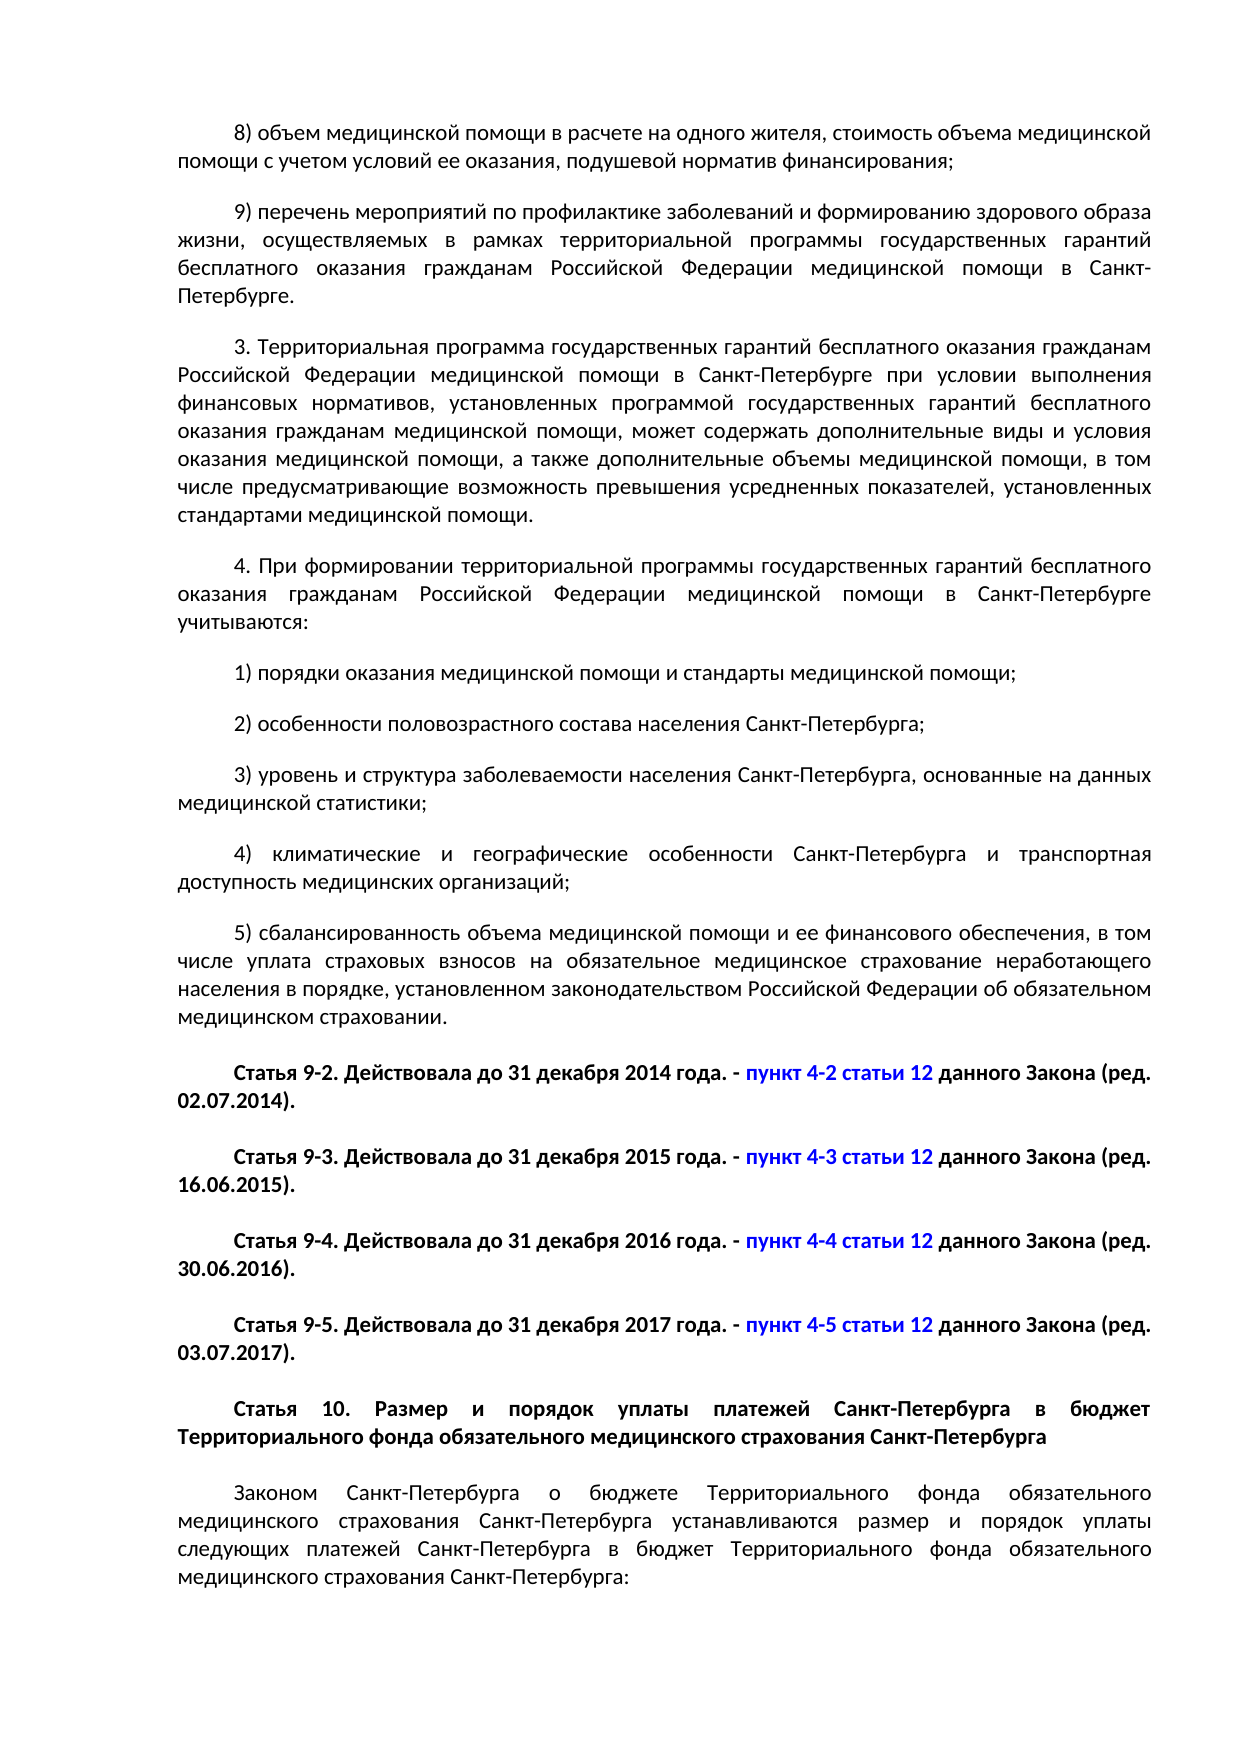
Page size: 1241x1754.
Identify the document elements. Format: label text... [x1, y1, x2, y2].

title Статья 9-3. Действовала до 31 декабря 2015 года. - пункт 4-3 статьи 12 данного Закона (ред. 16.06.2015). [177, 1142, 1152, 1198]
title Статья 9-5. Действовала до 31 декабря 2017 года. - пункт 4-5 статьи 12 данного Закона (ред. 03.07.2017). [177, 1310, 1152, 1366]
title Статья 10. Размер и порядок уплаты платежей Санкт-Петербурга в бюджет Территориального фонда обязательного медицинского страхования Санкт-Петербурга [177, 1394, 1152, 1450]
text 9) перечень мероприятий по профилактике заболеваний и формированию здорового образа жизни, осуществляемых в рамках территориальной программы государственных гарантий бесплатного оказания гражданам Российской Федерации медицинской помощи в Санкт-Петербурге. [177, 197, 1152, 309]
text 1) порядки оказания медицинской помощи и стандарты медицинской помощи; [177, 658, 1152, 686]
text Законом Санкт-Петербурга о бюджете Территориального фонда обязательного медицинского страхования Санкт-Петербурга устанавливаются размер и порядок уплаты следующих платежей Санкт-Петербурга в бюджет Территориального фонда обязательного медицинского страхования Санкт-Петербурга: [177, 1478, 1152, 1590]
text 4) климатические и географические особенности Санкт-Петербурга и транспортная доступность медицинских организаций; [177, 839, 1152, 895]
text 3) уровень и структура заболеваемости населения Санкт-Петербурга, основанные на данных медицинской статистики; [177, 760, 1152, 816]
title Статья 9-2. Действовала до 31 декабря 2014 года. - пункт 4-2 статьи 12 данного Закона (ред. 02.07.2014). [177, 1058, 1152, 1114]
text 2) особенности половозрастного состава населения Санкт-Петербурга; [177, 709, 1152, 737]
text 4. При формировании территориальной программы государственных гарантий бесплатного оказания гражданам Российской Федерации медицинской помощи в Санкт-Петербурге учитываются: [177, 551, 1152, 635]
title Статья 9-4. Действовала до 31 декабря 2016 года. - пункт 4-4 статьи 12 данного Закона (ред. 30.06.2016). [177, 1226, 1152, 1282]
text 5) сбалансированность объема медицинской помощи и ее финансового обеспечения, в том числе уплата страховых взносов на обязательное медицинское страхование неработающего населения в порядке, установленном законодательством Российской Федерации об обязательном медицинском страховании. [177, 918, 1152, 1030]
text 3. Территориальная программа государственных гарантий бесплатного оказания гражданам Российской Федерации медицинской помощи в Санкт-Петербурге при условии выполнения финансовых нормативов, установленных программой государственных гарантий бесплатного оказания гражданам медицинской помощи, может содержать дополнительные виды и условия оказания медицинской помощи, а также дополнительные объемы медицинской помощи, в том числе предусматривающие возможность превышения усредненных показателей, установленных стандартами медицинской помощи. [177, 332, 1152, 528]
text 8) объем медицинской помощи в расчете на одного жителя, стоимость объема медицинской помощи с учетом условий ее оказания, подушевой норматив финансирования; [177, 118, 1152, 174]
